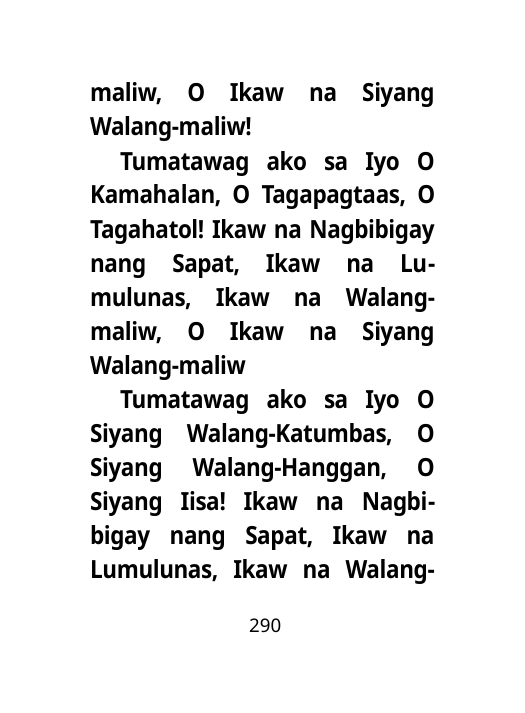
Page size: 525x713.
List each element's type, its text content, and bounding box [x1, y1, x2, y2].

text Tumatawag ako sa Iyo O Kamahalan, O Tagapagtaas, O Tagahatol! Ikaw na Nagbibigay nang Sapat, Ikaw na Lumulunas, Ikaw na Walang-maliw, O Ikaw na Siyang Walang-maliw [90, 143, 435, 382]
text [90, 382, 435, 586]
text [90, 75, 435, 143]
